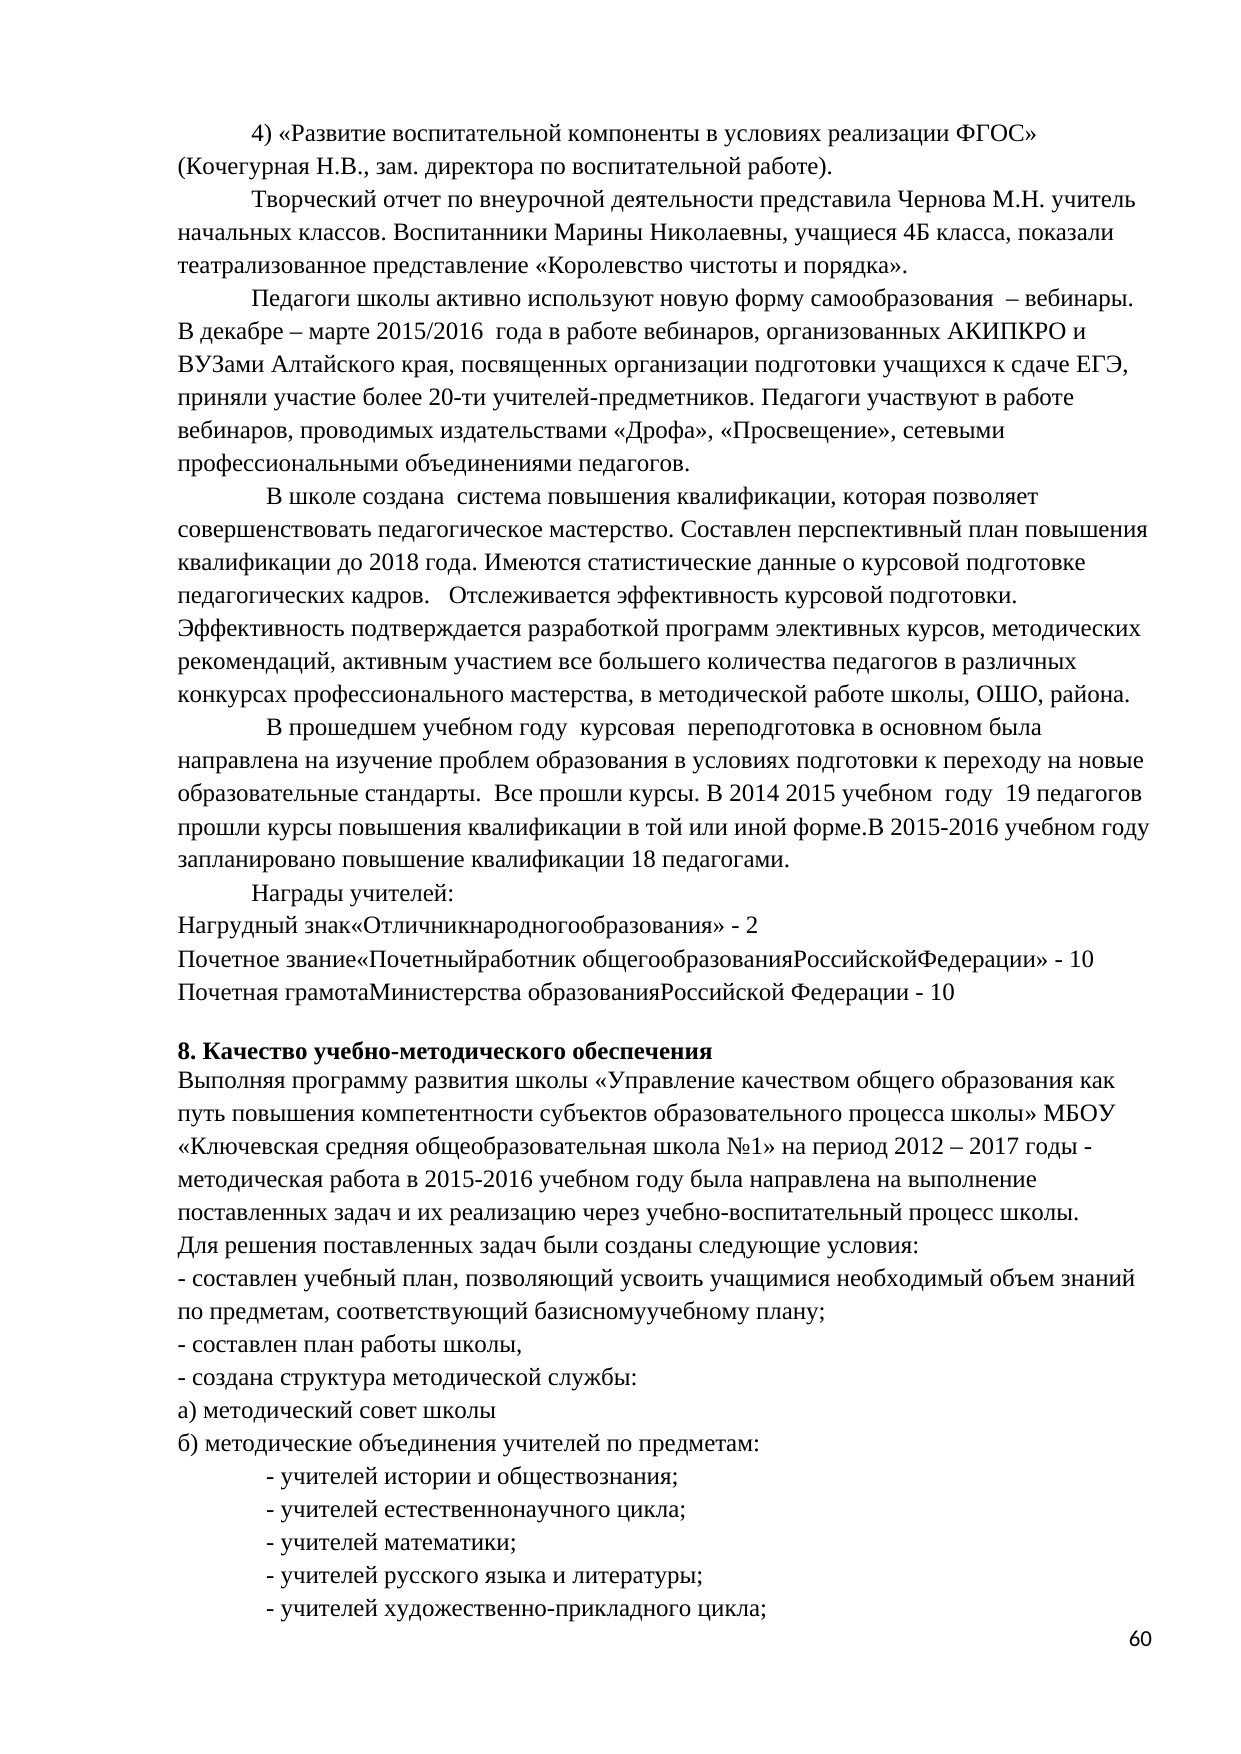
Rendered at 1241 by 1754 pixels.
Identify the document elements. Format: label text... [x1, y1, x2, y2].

text Для решения поставленных задач были созданы следующие условия: [177, 1230, 1152, 1259]
text - учителей математики; [177, 1527, 1152, 1556]
text 4) «Развитие воспитательной компоненты в условиях реализации ФГОС» (Кочегурная Н.В., зам. директора по воспитательной работе). [177, 118, 1152, 180]
text - учителей художественно-прикладного цикла; [177, 1593, 1152, 1622]
text - учителей естественнонаучного цикла; [177, 1494, 1152, 1523]
text В школе создана система повышения квалификации, которая позволяет совершенствовать педагогическое мастерство. Составлен перспективный план повышения квалификации до 2018 года. Имеются статистические данные о курсовой подготовке педагогических кадров. Отслеживается эффективность курсовой подготовки. Эффективность подтверждается разработкой программ элективных курсов, методических рекомендаций, активным участием все большего количества педагогов в различных конкурсах профессионального мастерства, в методической работе школы, ОШО, района. [177, 481, 1152, 708]
text - учителей истории и обществознания; [177, 1461, 1152, 1490]
text Творческий отчет по внеурочной деятельности представила Чернова М.Н. учитель начальных классов. Воспитанники Марины Николаевны, учащиеся 4Б класса, показали театрализованное представление «Королевство чистоты и порядка». [177, 184, 1152, 279]
text В прошедшем учебном году курсовая переподготовка в основном была направлена на изучение проблем образования в условиях подготовки к переходу на новые образовательные стандарты. Все прошли курсы. В 2014 2015 учебном году 19 педагогов прошли курсы повышения квалификации в той или иной форме.В 2015-2016 учебном году запланировано повышение квалификации 18 педагогами. [177, 712, 1152, 873]
text Почетное звание«Почетныйработник общегообразованияРоссийскойФедерации» - 10 [177, 944, 1152, 972]
text - создана структура методической службы: [177, 1362, 1152, 1391]
text - составлен план работы школы, [177, 1329, 1152, 1358]
text Почетная грамотаМинистерства образованияРоссийской Федерации - 10 [177, 977, 1152, 1005]
text - составлен учебный план, позволяющий усвоить учащимися необходимый объем знаний по предметам, соответствующий базисномуучебному плану; [177, 1263, 1152, 1325]
text б) методические объединения учителей по предметам: [177, 1428, 1152, 1457]
text а) методический совет школы [177, 1395, 1152, 1424]
text Награды учителей: [177, 878, 1152, 906]
text 8. Качество учебно-методического обеспечения [177, 1036, 1152, 1065]
text - учителей русского языка и литературы; [177, 1560, 1152, 1589]
text Выполняя программу развития школы «Управление качеством общего образования как путь повышения компетентности субъектов образовательного процесса школы» МБОУ «Ключевская средняя общеобразовательная школа №1» на период 2012 – 2017 годы - методическая работа в 2015-2016 учебном году была направлена на выполнение поставленных задач и их реализацию через учебно-воспитательный процесс школы. [177, 1065, 1152, 1226]
text Нагрудный знак«Отличникнародногообразования» - 2 [177, 911, 1152, 939]
text Педагоги школы активно используют новую форму самообразования – вебинары. В декабре – марте 2015/2016 года в работе вебинаров, организованных АКИПКРО и ВУЗами Алтайского края, посвященных организации подготовки учащихся к сдаче ЕГЭ, приняли участие более 20-ти учителей-предметников. Педагоги участвуют в работе вебинаров, проводимых издательствами «Дрофа», «Просвещение», сетевыми профессиональными объединениями педагогов. [177, 283, 1152, 477]
